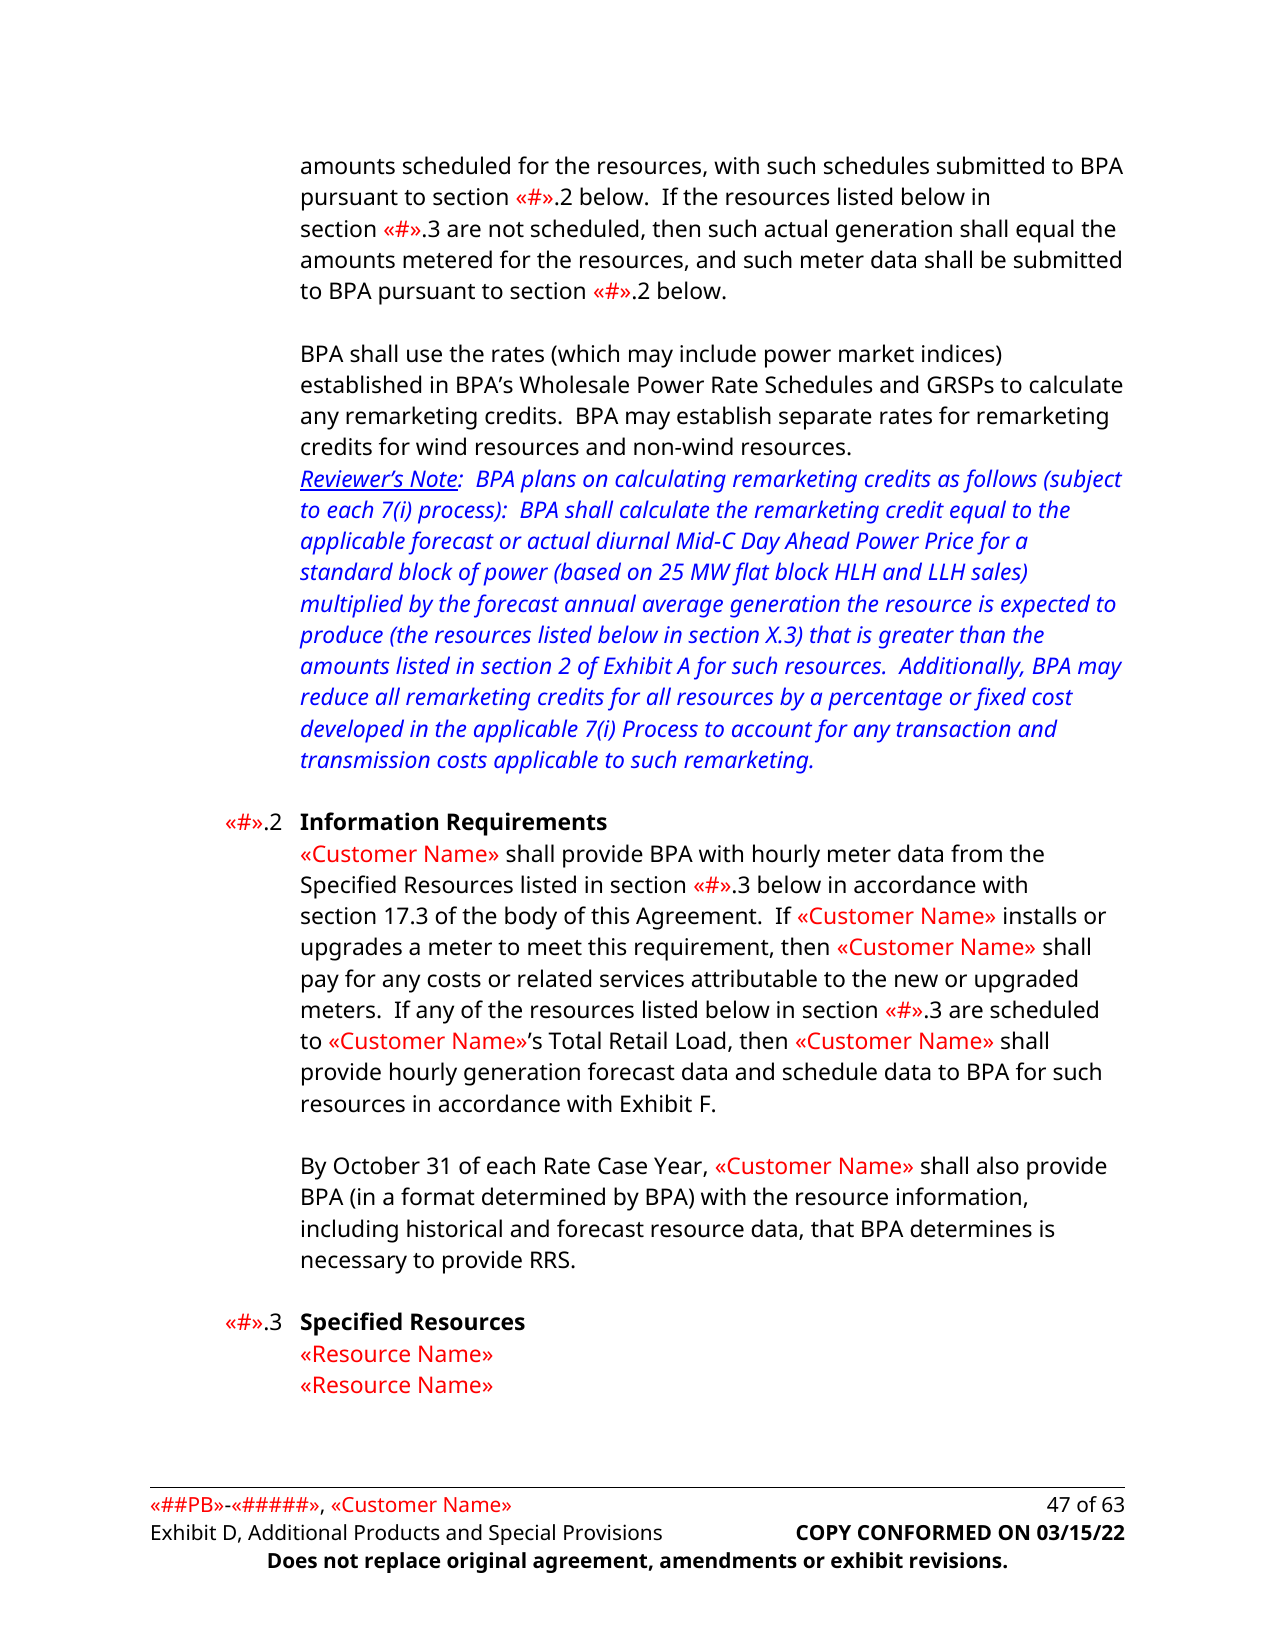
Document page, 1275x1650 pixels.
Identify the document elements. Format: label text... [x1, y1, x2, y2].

text «Customer Name» shall provide BPA with hourly meter data from the Specified Resources listed in section «#».3 below in accordance with section 17.3 of the body of this Agreement. If «Customer Name» installs or upgrades a meter to meet this requirement, then «Customer Name» shall pay for any costs or related services attributable to the new or upgraded meters. If any of the resources listed below in section «#».3 are scheduled to «Customer Name»’s Total Retail Load, then «Customer Name» shall provide hourly generation forecast data and schedule data to BPA for such resources in accordance with Exhibit F. [300, 837, 1125, 1119]
text «#».2 Information Requirements [225, 806, 1125, 837]
text «Resource Name» [300, 1369, 1125, 1400]
text By October 31 of each Rate Case Year, «Customer Name» shall also provide BPA (in a format determined by BPA) with the resource information, including historical and forecast resource data, that BPA determines is necessary to provide RRS. [300, 1150, 1125, 1275]
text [300, 150, 1125, 306]
text Reviewer’s Note: BPA plans on calculating remarketing credits as follows (subject to each 7(i) process): BPA shall calculate the remarketing credit equal to the applicable forecast or actual diurnal Mid-C Day Ahead Power Price for a standard block of power (based on 25 MW flat block HLH and LLH sales) multiplied by the forecast annual average generation the resource is expected to produce (the resources listed below in section X.3) that is greater than the amounts listed in section 2 of Exhibit A for such resources. Additionally, BPA may reduce all remarketing credits for all resources by a percentage or fixed cost developed in the applicable 7(i) Process to account for any transaction and transmission costs applicable to such remarketing. [300, 462, 1125, 775]
text «#».3 Specified Resources [225, 1306, 1125, 1337]
text BPA shall use the rates (which may include power market indices) established in BPA’s Wholesale Power Rate Schedules and GRSPs to calculate any remarketing credits. BPA may establish separate rates for remarketing credits for wind resources and non-wind resources. [300, 337, 1125, 462]
text «Resource Name» [300, 1337, 1125, 1369]
